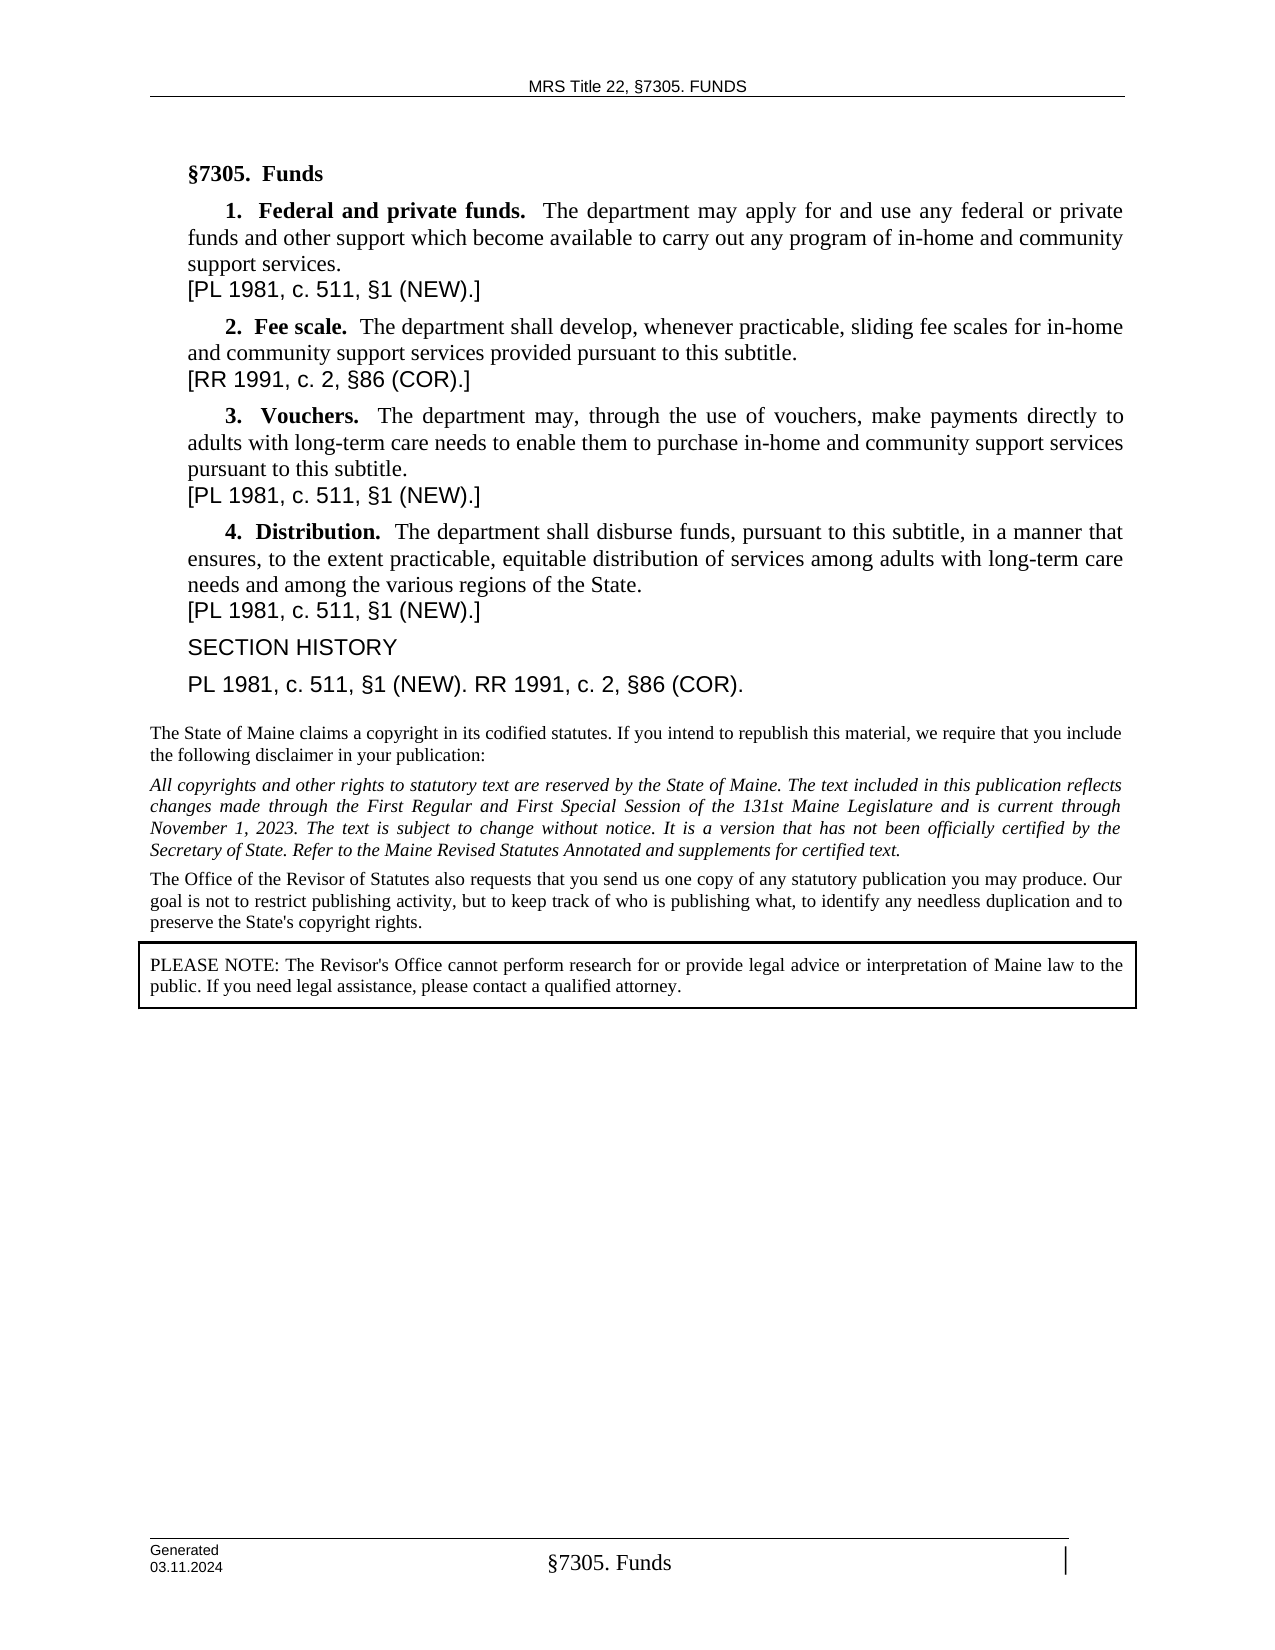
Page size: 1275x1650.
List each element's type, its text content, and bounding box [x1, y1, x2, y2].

text The Office of the Revisor of Statutes also requests that you send us one copy of any statutory publication you may produce. Our goal is not to restrict publishing activity, but to keep track of who is publishing what, to identify any needless duplication and to preserve the State's copyright rights. [150, 868, 1125, 933]
text §7305. Funds [187, 160, 1125, 187]
text All copyrights and other rights to statutory text are reserved by the State of Maine. The text included in this publication reflects changes made through the First Regular and First Special Session of the 131st Maine Legislature and is current through November 1, 2023 . The text is subject to change without notice. It is a version that has not been officially certified by the Secretary of State. Refer to the Maine Revised Statutes Annotated and supplements for certified text. [150, 774, 1125, 860]
text PLEASE NOTE: The Revisor's Office cannot perform research for or provide legal advice or interpretation of Maine law to the public. If you need legal assistance, please contact a qualified attorney. [140, 944, 1135, 1007]
text [RR 1991, c. 2, §86 (COR).] [187, 366, 1125, 392]
text 4. Distribution. The department shall disburse funds, pursuant to this subtitle, in a manner that ensures, to the extent practicable, equitable distribution of services among adults with long-term care needs and among the various regions of the State. [187, 518, 1125, 597]
text PL 1981, c. 511, §1 (NEW). RR 1991, c. 2, §86 (COR). [187, 671, 1125, 697]
text 2. Fee scale. The department shall develop, whenever practicable, sliding fee scales for in-home and community support services provided pursuant to this subtitle. [187, 313, 1125, 366]
text SECTION HISTORY [187, 634, 1125, 661]
text [PL 1981, c. 511, §1 (NEW).] [187, 597, 1125, 624]
text The State of Maine claims a copyright in its codified statutes. If you intend to republish this material, we require that you include the following disclaimer in your publication: [150, 722, 1125, 765]
text [PL 1981, c. 511, §1 (NEW).] [187, 482, 1125, 508]
text 3. Vouchers. The department may, through the use of vouchers, make payments directly to adults with long-term care needs to enable them to purchase in-home and community support services pursuant to this subtitle. [187, 402, 1125, 482]
text 1. Federal and private funds. The department may apply for and use any federal or private funds and other support which become available to carry out any program of in-home and community support services. [187, 197, 1125, 276]
text [PL 1981, c. 511, §1 (NEW).] [187, 276, 1125, 303]
